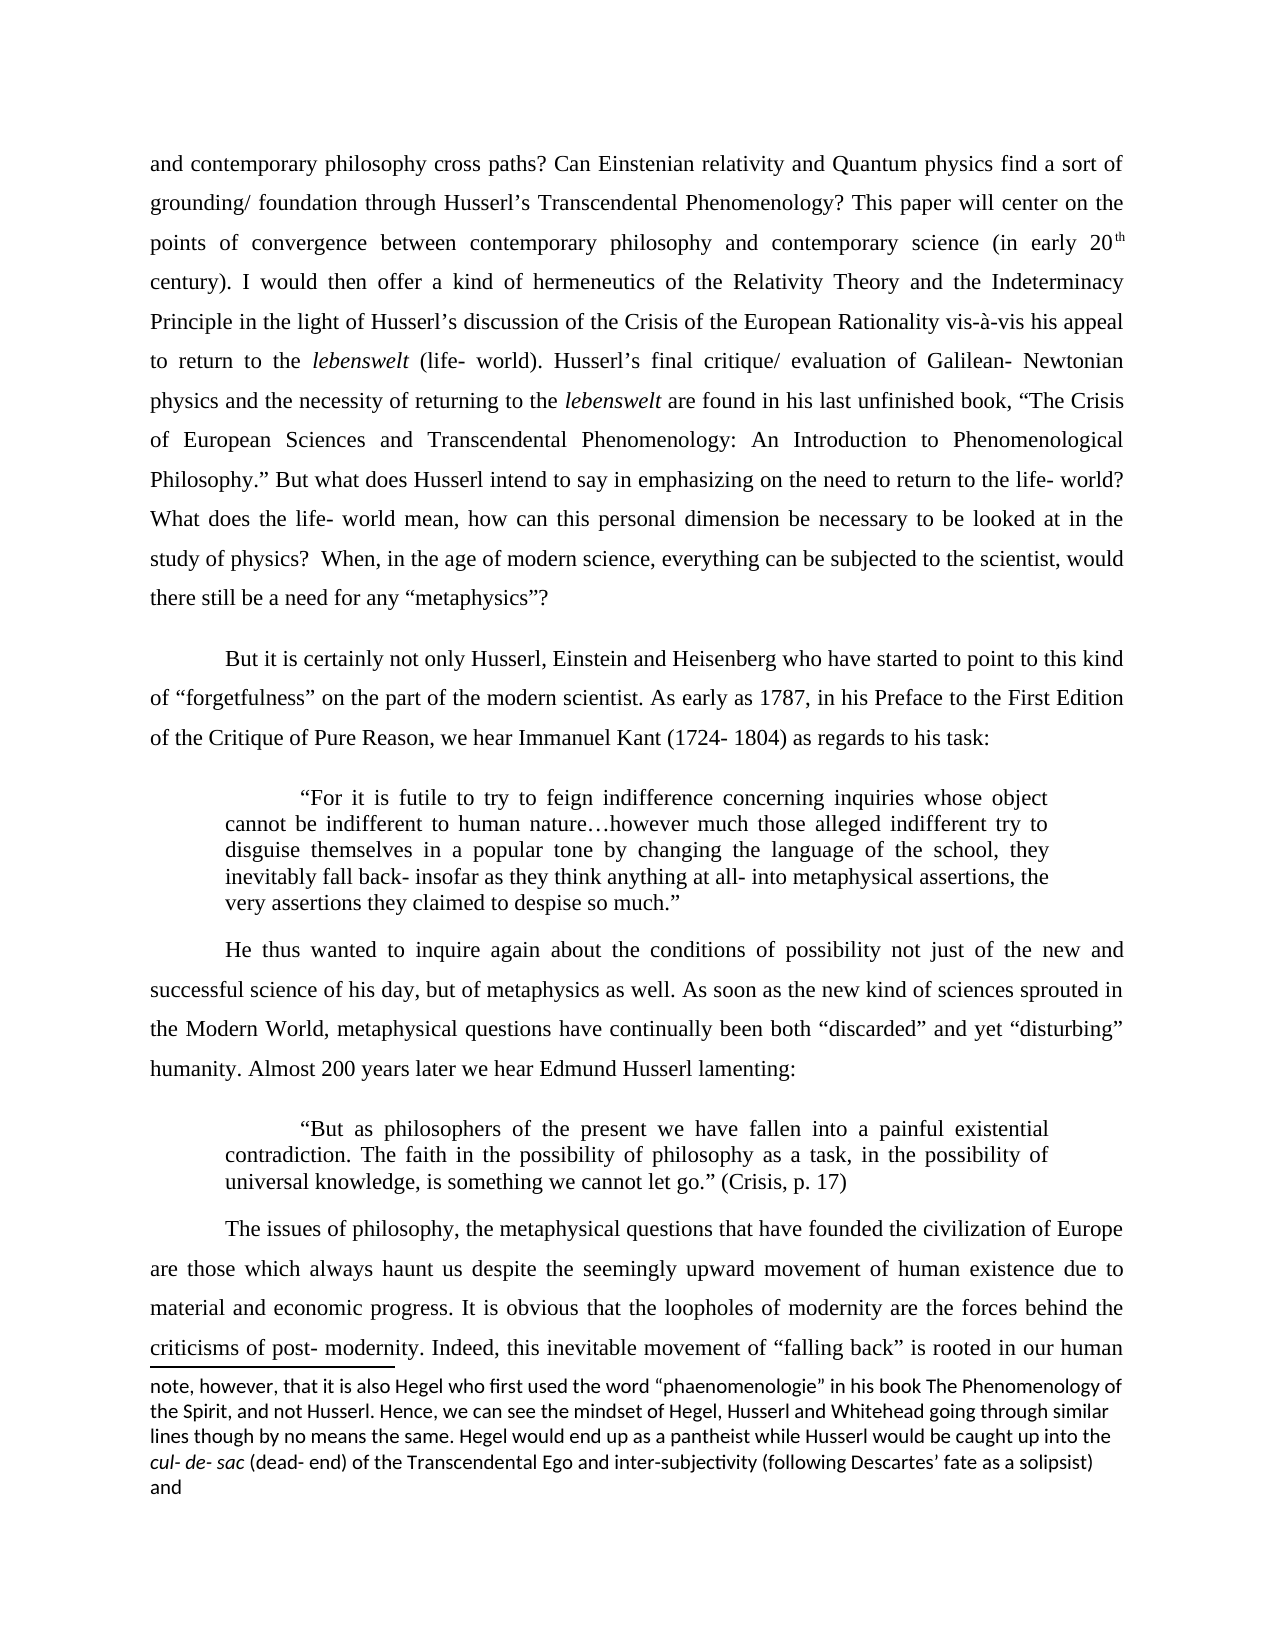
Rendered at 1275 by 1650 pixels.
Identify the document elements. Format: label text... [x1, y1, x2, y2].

text It is quite interesting that while these two thinkers crossed the realm of philosophy, on the other hand Edmund Husserl (1859- 1930), taking a new standpoint in philosophy called Transcendental Phenomenology, wanted to establish an absolutely valid knowledge of all things: “Philosophie als strenge Wissenchaft” (Logos, vol. 1, 1910-1911, p. 289-341) or to arrive at “philosophy as a rigorous science.” For Husserl, since its beginning in ancient Greece, Philosophy always aimed to be an all- encompassing and intellectually justified knowledge of everything. What, if there is any, makes contemporary physics and contemporary philosophy cross paths? Can Einstenian relativity and Quantum physics find a sort of grounding/ foundation through Husserl’s Transcendental Phenomenology? This paper will center on the points of convergence between contemporary philosophy and contemporary science (in early 20th century). I would then offer a kind of hermeneutics of the Relativity Theory and the Indeterminacy Principle in the light of Husserl’s discussion of the Crisis of the European Rationality vis-à-vis his appeal to return to the lebenswelt (life- world). Husserl’s final critique/ evaluation of Galilean- Newtonian physics and the necessity of returning to the lebenswelt are found in his last unfinished book, “The Crisis of European Sciences and Transcendental Phenomenology: An Introduction to Phenomenological Philosophy.” But what does Husserl intend to say in emphasizing on the need to return to the life- world? What does the life- world mean, how can this personal dimension be necessary to be looked at in the study of physics? When, in the age of modern science, everything can be subjected to the scientist, would there still be a need for any “metaphysics”? [150, 150, 1125, 611]
text “But as philosophers of the present we have fallen into a painful existential contradiction. The faith in the possibility of philosophy as a task, in the possibility of universal knowledge, is something we cannot let go.” (Crisis, p. 17) [225, 1115, 1050, 1194]
text But it is certainly not only Husserl, Einstein and Heisenberg who have started to point to this kind of “forgetfulness” on the part of the modern scientist. As early as 1787, in his Preface to the First Edition of the Critique of Pure Reason, we hear Immanuel Kant (1724- 1804) as regards to his task: [150, 644, 1125, 750]
text “For it is futile to try to feign indifference concerning inquiries whose object cannot be indifferent to human nature…however much those alleged indifferent try to disguise themselves in a popular tone by changing the language of the school, they inevitably fall back- insofar as they think anything at all- into metaphysical assertions, the very assertions they claimed to despise so much.” [225, 784, 1050, 916]
text He thus wanted to inquire again about the conditions of possibility not just of the new and successful science of his day, but of metaphysics as well. As soon as the new kind of sciences sprouted in the Modern World, metaphysical questions have continually been both “discarded” and yet “disturbing” humanity. Almost 200 years later we hear Edmund Husserl lamenting: [150, 936, 1125, 1081]
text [150, 1215, 1125, 1360]
